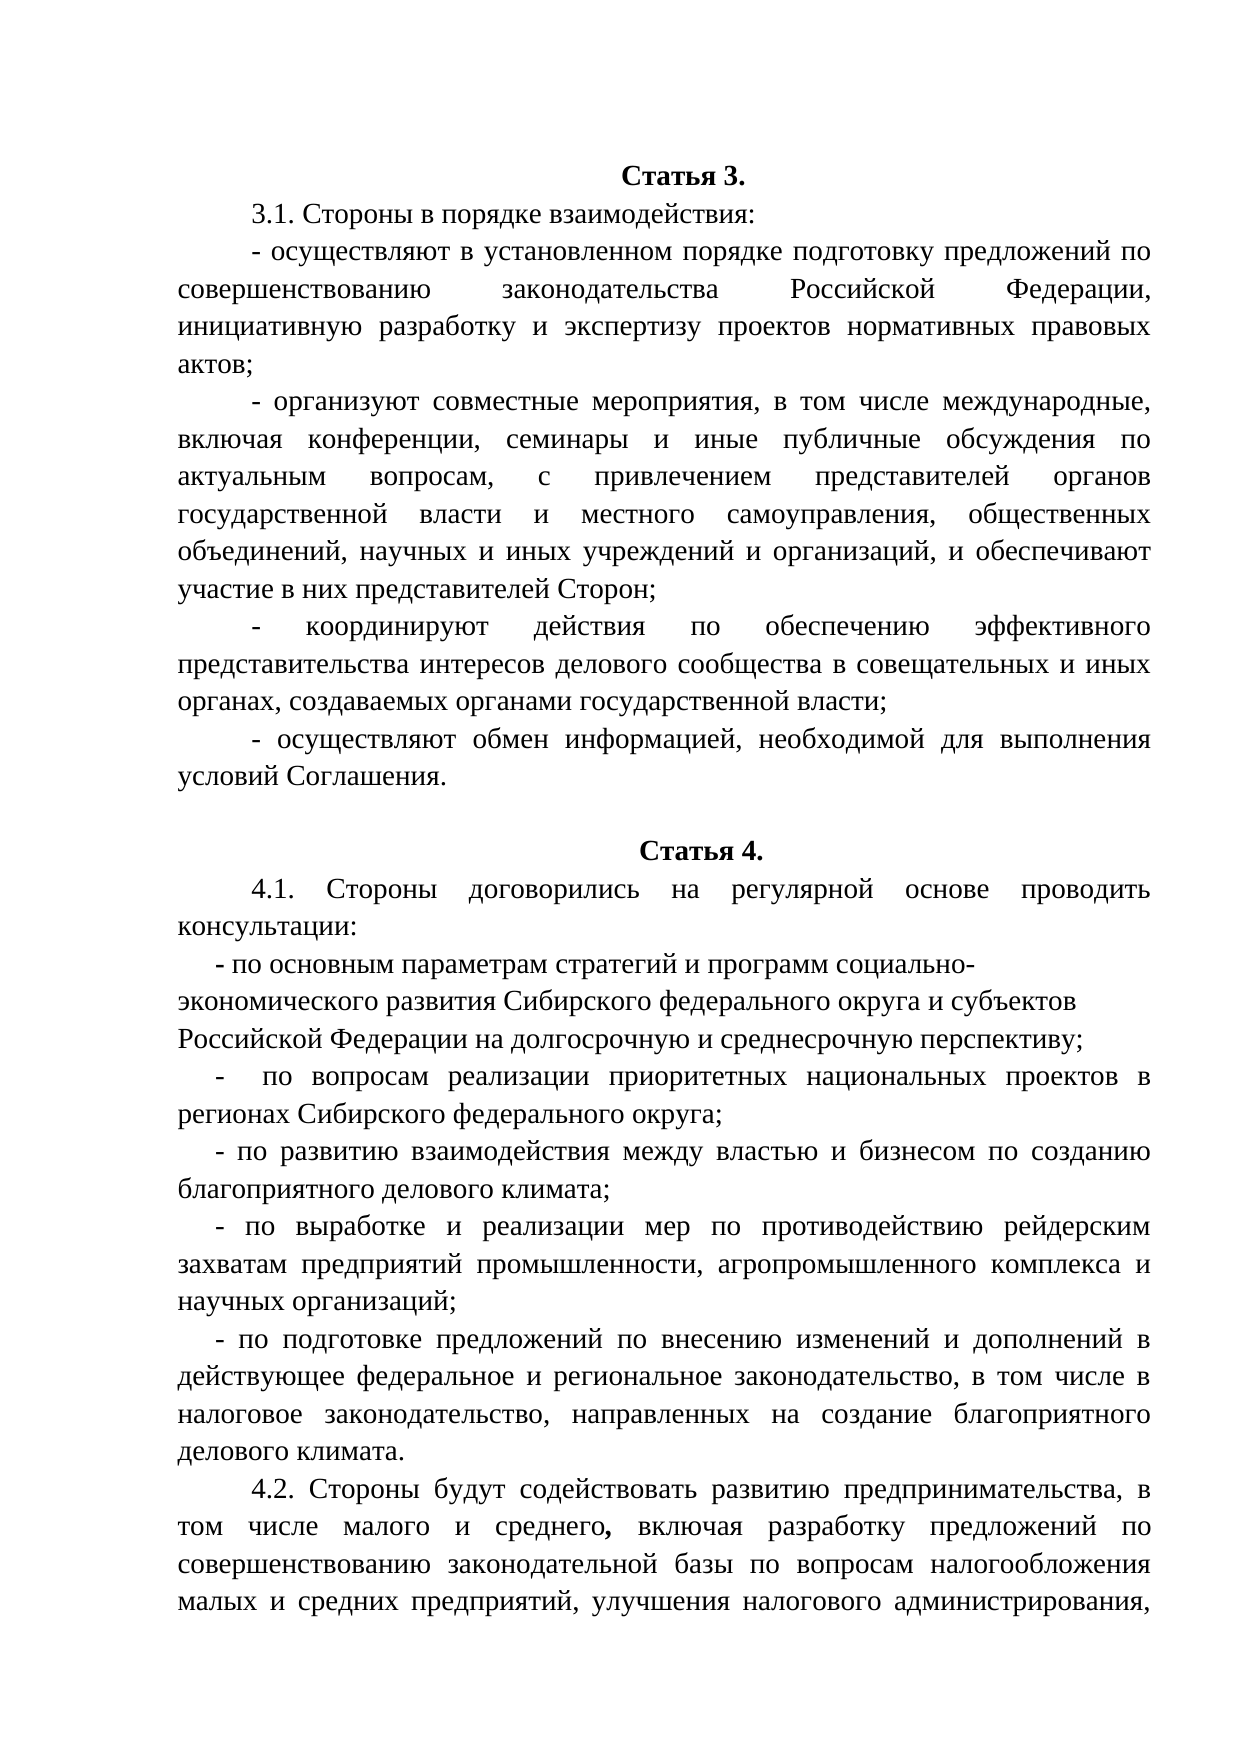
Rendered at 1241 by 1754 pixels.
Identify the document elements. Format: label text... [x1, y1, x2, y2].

text - по основным параметрам стратегий и программ социально-экономического развития Сибирского федерального округа и субъектов Российской Федерации на долгосрочную и среднесрочную перспективу; [177, 943, 1152, 1056]
text - по подготовке предложений по внесению изменений и дополнений в действующее федеральное и региональное законодательство, в том числе в налоговое законодательство, направленных на создание благоприятного делового климата. [177, 1318, 1152, 1468]
text Статья 4. [177, 831, 1152, 868]
text - осуществляют в установленном порядке подготовку предложений по совершенствованию законодательства Российской Федерации, инициативную разработку и экспертизу проектов нормативных правовых актов; [177, 231, 1152, 381]
text - организуют совместные мероприятия, в том числе международные, включая конференции, семинары и иные публичные обсуждения по актуальным вопросам, с привлечением представителей органов государственной власти и местного самоуправления, общественных объединений, научных и иных учреждений и организаций, и обеспечивают участие в них представителей Сторон; [177, 381, 1152, 606]
text Статья 3. [177, 156, 1152, 193]
text - по развитию взаимодействия между властью и бизнесом по созданию благоприятного делового климата; [177, 1131, 1152, 1206]
text 4.1. Стороны договорились на регулярной основе проводить консультации: [177, 868, 1152, 943]
text 3.1. Стороны в порядке взаимодействия: [177, 193, 1152, 231]
text - по выработке и реализации мер по противодействию рейдерским захватам предприятий промышленности, агропромышленного комплекса и научных организаций; [177, 1206, 1152, 1318]
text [177, 1468, 1152, 1618]
text - по вопросам реализации приоритетных национальных проектов в регионах Сибирского федерального округа; [177, 1056, 1152, 1131]
text - координируют действия по обеспечению эффективного представительства интересов делового сообщества в совещательных и иных органах, создаваемых органами государственной власти; [177, 606, 1152, 718]
text - осуществляют обмен информацией, необходимой для выполнения условий Соглашения. [177, 718, 1152, 793]
